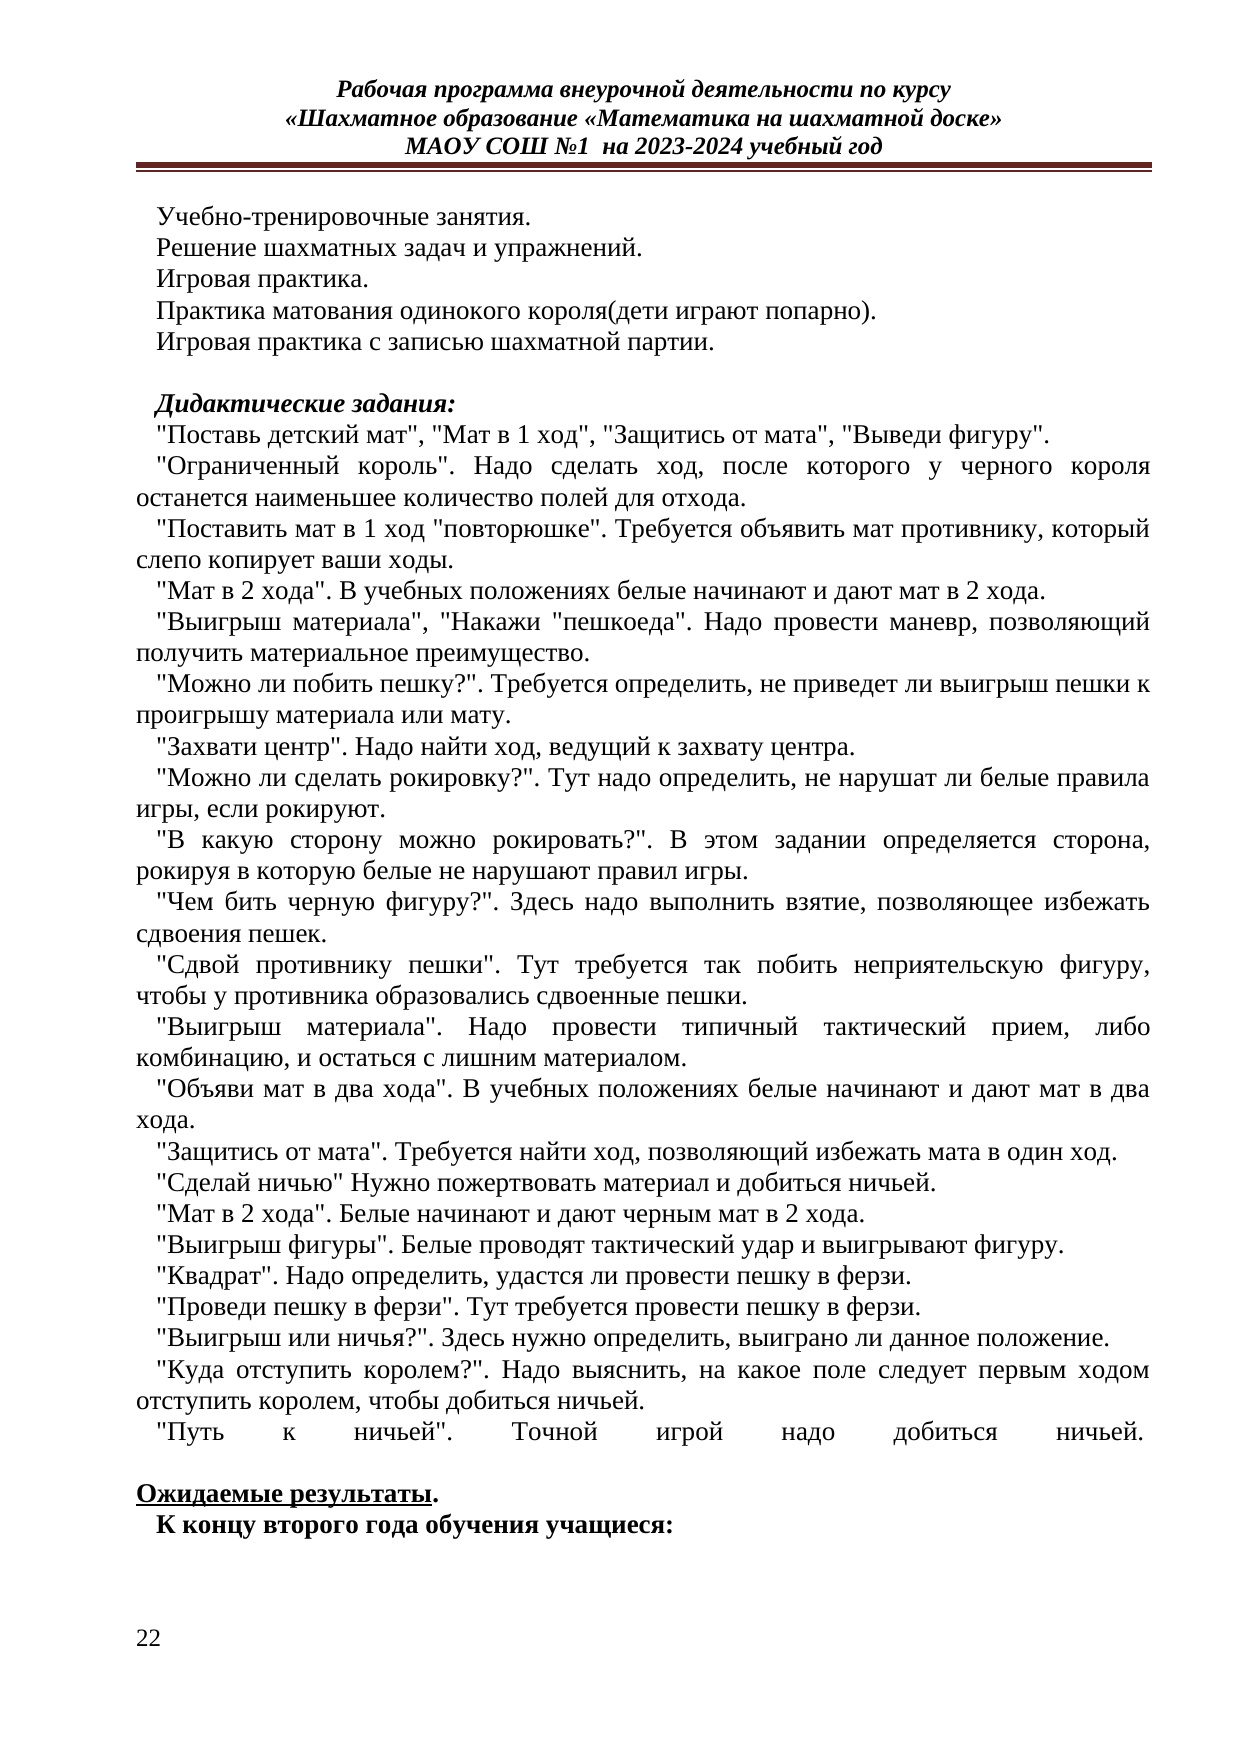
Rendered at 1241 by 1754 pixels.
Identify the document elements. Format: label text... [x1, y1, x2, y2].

text "Поставить мат в 1 ход "повторюшке". Требуется объявить мат противнику, который слепо копирует ваши ходы. [136, 512, 1152, 574]
text Игровая практика. [136, 263, 1152, 294]
text "Объяви мат в два хода". В учебных положениях белые начинают и дают мат в два хода. [136, 1072, 1152, 1135]
text "Чем бить черную фигуру?". Здесь надо выполнить взятие, позволяющее избежать сдвоения пешек. [136, 886, 1152, 948]
text "Поставь детский мат", "Мат в 1 ход", "Защитись от мата", "Выведи фигуру". [136, 418, 1152, 449]
text "Сдвой противнику пешки". Тут требуется так побить неприятельскую фигуру, чтобы у противника образовались сдвоенные пешки. [136, 948, 1152, 1010]
text "Можно ли сделать рокировку?". Тут надо определить, не нарушат ли белые правила игры, если рокируют. [136, 761, 1152, 823]
text "Сделай ничью" Нужно пожертвовать материал и добиться ничьей. [136, 1166, 1152, 1197]
text "Выигрыш фигуры". Белые проводят тактический удар и выигрывают фигуру. [136, 1228, 1152, 1259]
text "Защитись от мата". Требуется найти ход, позволяющий избежать мата в один ход. [136, 1135, 1152, 1166]
text "Выигрыш материала". Надо провести типичный тактический прием, либо комбинацию, и остаться с лишним материалом. [136, 1010, 1152, 1072]
text "Ограниченный король". Надо сделать ход, после которого у черного короля останется наименьшее количество полей для отхода. [136, 449, 1152, 512]
text "Мат в 2 хода". В учебных положениях белые начинают и дают мат в 2 хода. [136, 574, 1152, 605]
text Игровая практика с записью шахматной партии. [136, 325, 1152, 356]
text Дидактические задания: [136, 387, 1152, 418]
text "В какую сторону можно рокировать?". В этом задании определяется сторона, рокируя в которую белые не нарушают правил игры. [136, 823, 1152, 886]
text "Выигрыш или ничья?". Здесь нужно определить, выиграно ли данное положение. [136, 1322, 1152, 1353]
text "Выигрыш материала", "Накажи "пешкоеда". Надо провести маневр, позволяющий получить материальное преимущество. [136, 605, 1152, 667]
text "Куда отступить королем?". Надо выяснить, на какое поле следует первым ходом отступить королем, чтобы добиться ничьей. [136, 1353, 1152, 1415]
text "Можно ли побить пешку?". Требуется определить, не приведет ли выигрыш пешки к проигрышу материала или мату. [136, 667, 1152, 730]
text Решение шахматных задач и упражнений. [136, 231, 1152, 263]
text "Путь к ничьей". Точной игрой надо добиться ничьей. Ожидаемые результаты. [136, 1415, 1152, 1508]
text "Мат в 2 хода". Белые начинают и дают черным мат в 2 хода. [136, 1197, 1152, 1228]
text "Квадрат". Надо определить, удастся ли провести пешку в ферзи. [136, 1259, 1152, 1290]
text "Проведи пешку в ферзи". Тут требуется провести пешку в ферзи. [136, 1290, 1152, 1322]
text К концу второго года обучения учащиеся: [136, 1508, 1152, 1539]
text Практика матования одинокого короля(дети играют попарно). [136, 294, 1152, 325]
text Учебно-тренировочные занятия. [136, 200, 1152, 231]
text "Захвати центр". Надо найти ход, ведущий к захвату центра. [136, 730, 1152, 761]
